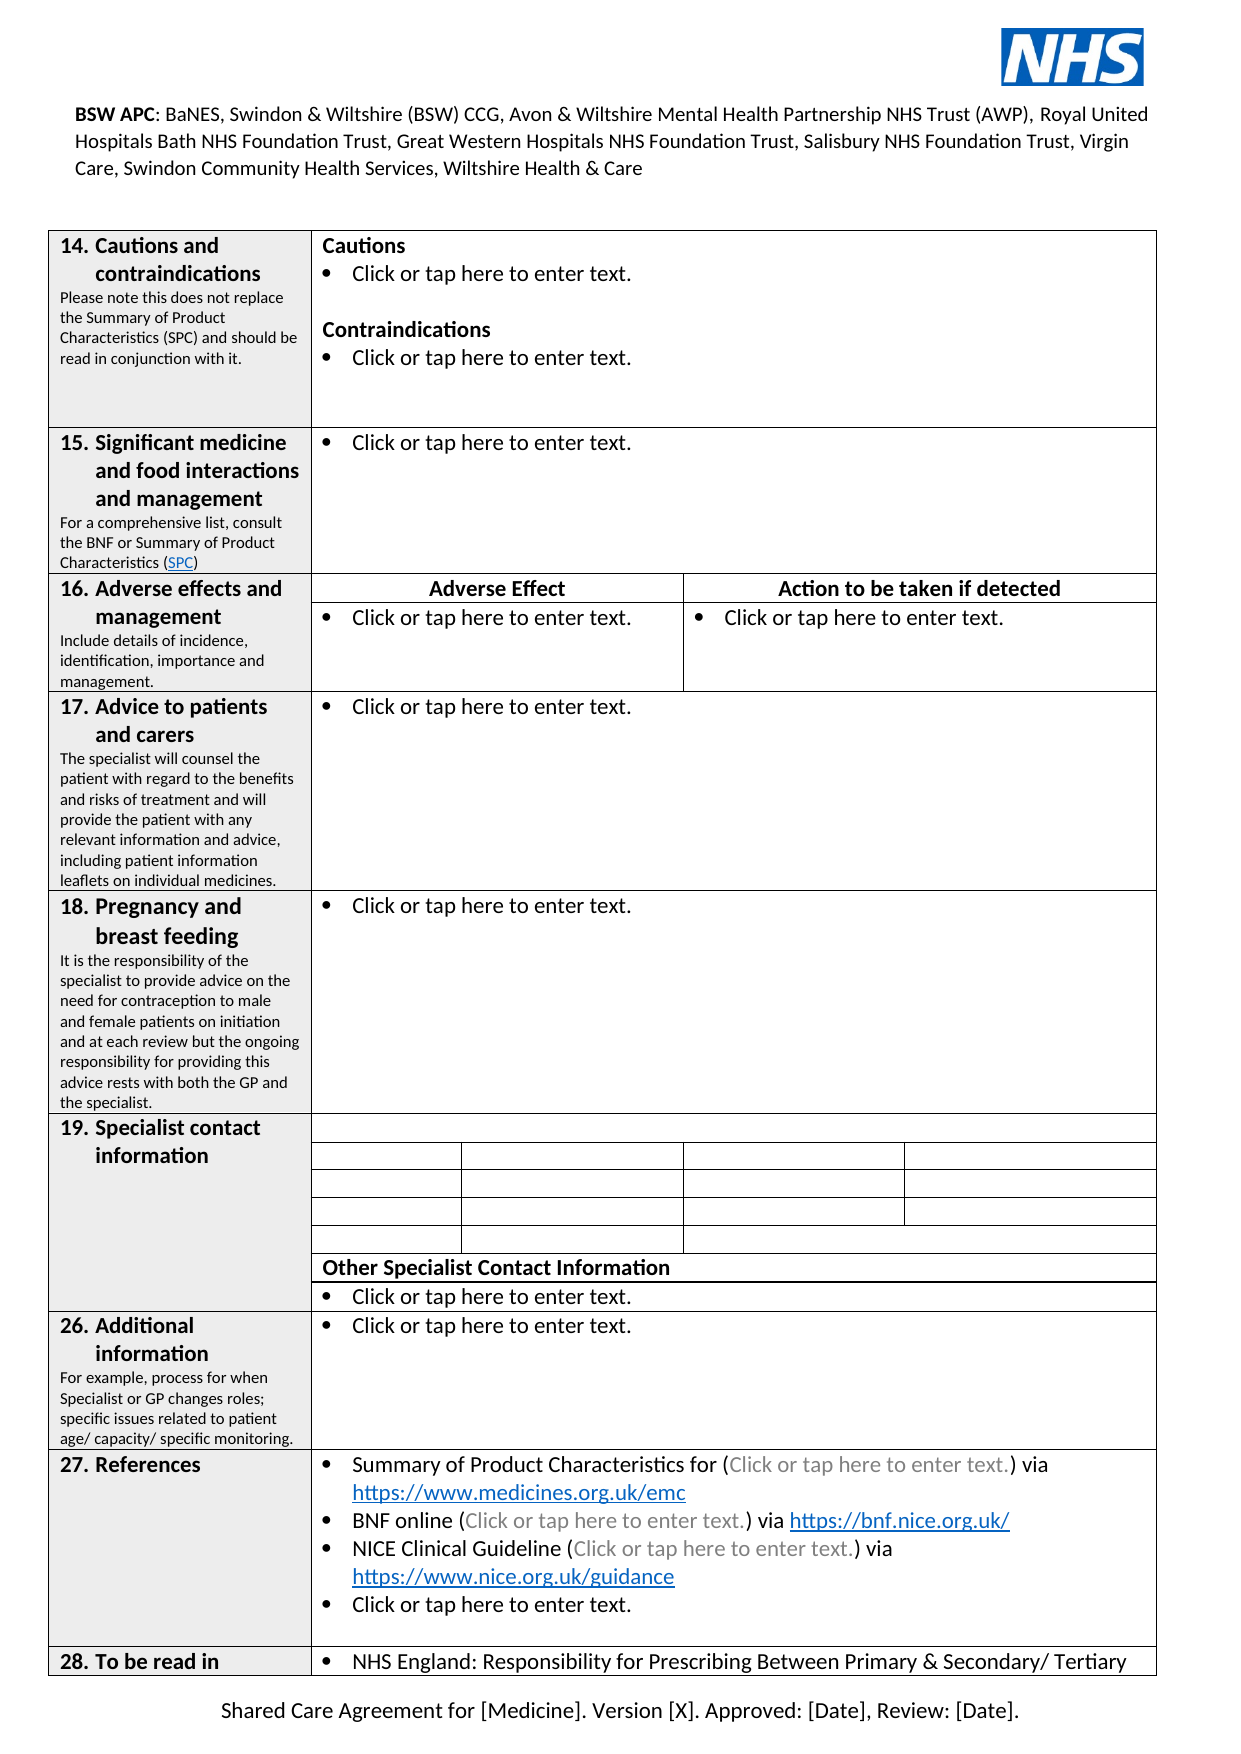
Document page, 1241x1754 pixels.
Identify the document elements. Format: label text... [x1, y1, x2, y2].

table_cell Pregnancy and breast feeding It is the responsibility of the specialist to provide advice on the need for contraception to male and female patients on initiation and at each review but the ongoing responsibility for providing this advice rests with both the GP and the specialist. [49, 891, 311, 1112]
table_cell [684, 1170, 904, 1197]
table_cell Cautions Contraindications [312, 231, 1156, 427]
table_cell Advice to patients and carers The specialist will counsel the patient with regard to the benefits and risks of treatment and will provide the patient with any relevant information and advice, including patient information leaflets on individual medicines. [49, 692, 311, 890]
table_cell [462, 1198, 683, 1225]
table_cell [462, 1226, 683, 1252]
table_cell [312, 1114, 1156, 1142]
table_cell References [49, 1450, 311, 1646]
table_cell [684, 1143, 904, 1169]
table_cell [312, 1226, 461, 1252]
table_cell [905, 1170, 1156, 1197]
table_cell Cautions and contraindications Please note this does not replace the Summary of Product Characteristics (SPC) and should be read in conjunction with it. [49, 231, 311, 427]
table_cell [905, 1198, 1156, 1225]
table_cell Action to be taken if detected [684, 574, 1156, 602]
table_cell Other Specialist Contact Information [312, 1254, 1156, 1281]
table_cell Additional information For example, process for when Specialist or GP changes roles; specific issues related to patient age/ capacity/ specific monitoring. [49, 1312, 311, 1449]
table_cell [905, 1143, 1156, 1169]
table_cell Significant medicine and food interactions and management For a comprehensive list, consult the BNF or Summary of Product Characteristics (SPC) [49, 428, 311, 573]
table_cell [684, 1198, 904, 1225]
table_cell [312, 1143, 461, 1169]
table_cell [684, 1226, 1156, 1252]
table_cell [312, 1647, 1156, 1675]
table_cell [462, 1143, 683, 1169]
table_cell [312, 1198, 461, 1225]
picture [999, 28, 1144, 85]
table_cell [462, 1170, 683, 1197]
table_cell Adverse Effect [312, 574, 683, 602]
table_cell [312, 1170, 461, 1197]
table_cell Specialist contact information [49, 1114, 311, 1311]
table_cell Adverse effects and management Include details of incidence, identification, importance and management. [49, 574, 311, 691]
table_cell Summary of Product Characteristics for () via https://www.medicines.org.uk/emc BNF online () via https://bnf.nice.org.uk/ NICE Clinical Guideline () via https://www.nice.org.uk/guidance [312, 1450, 1156, 1646]
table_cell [49, 1647, 311, 1675]
